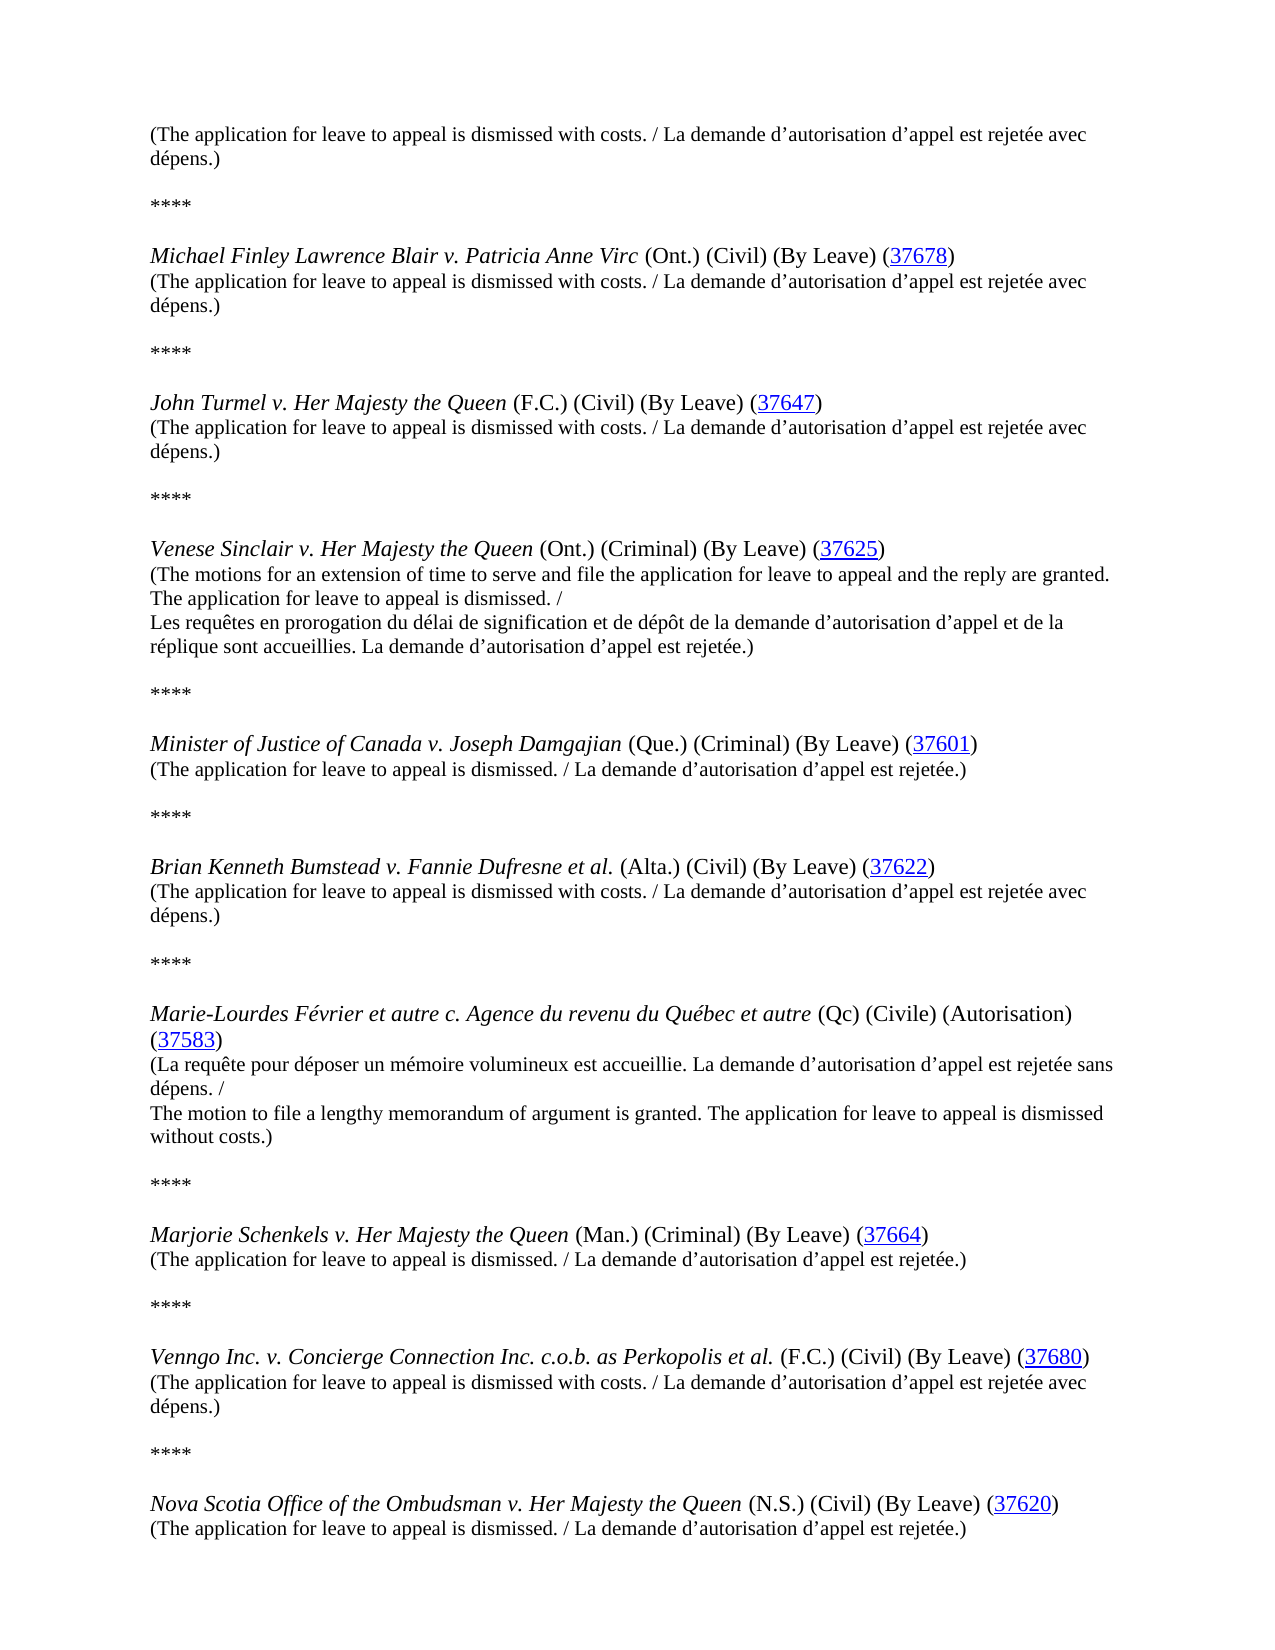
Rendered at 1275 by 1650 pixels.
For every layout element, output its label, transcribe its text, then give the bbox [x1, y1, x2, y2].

text Marie-Lourdes Février et autre c. Agence du revenu du Québec et autre (Qc) (Civile) (Autorisation) (37583) [150, 999, 1125, 1052]
text **** [150, 951, 1125, 976]
text **** [150, 682, 1125, 706]
text (The application for leave to appeal is dismissed. / La demande d’autorisation d’appel est rejetée.) [150, 1247, 1125, 1271]
text (La requête pour déposer un mémoire volumineux est accueillie. La demande d’autorisation d’appel est rejetée sans dépens. / [150, 1052, 1125, 1100]
text The motion to file a lengthy memorandum of argument is granted. The application for leave to appeal is dismissed without costs.) [150, 1100, 1125, 1148]
text (The application for leave to appeal is dismissed with costs. / La demande d’autorisation d’appel est rejetée avec dépens.) [150, 415, 1125, 463]
text Nova Scotia Office of the Ombudsman v. Her Majesty the Queen (N.S.) (Civil) (By Leave) (37620) [150, 1490, 1125, 1516]
text **** [150, 194, 1125, 218]
text Michael Finley Lawrence Blair v. Patricia Anne Virc (Ont.) (Civil) (By Leave) (37678) [150, 242, 1125, 268]
text (The application for leave to appeal is dismissed with costs. / La demande d’autorisation d’appel est rejetée avec dépens.) [150, 122, 1125, 170]
text Minister of Justice of Canada v. Joseph Damgajian (Que.) (Criminal) (By Leave) (37601) [150, 730, 1125, 757]
text **** [150, 1295, 1125, 1319]
text (The motions for an extension of time to serve and file the application for leave to appeal and the reply are granted. The application for leave to appeal is dismissed. / [150, 562, 1125, 610]
text **** [150, 1442, 1125, 1466]
text **** [150, 487, 1125, 511]
text Venngo Inc. v. Concierge Connection Inc. c.o.b. as Perkopolis et al. (F.C.) (Civil) (By Leave) (37680) [150, 1343, 1125, 1370]
text Marjorie Schenkels v. Her Majesty the Queen (Man.) (Criminal) (By Leave) (37664) [150, 1221, 1125, 1247]
text (The application for leave to appeal is dismissed. / La demande d’autorisation d’appel est rejetée.) [150, 757, 1125, 781]
text Les requêtes en prorogation du délai de signification et de dépôt de la demande d’autorisation d’appel et de la réplique sont accueillies. La demande d’autorisation d’appel est rejetée.) [150, 610, 1125, 658]
text (The application for leave to appeal is dismissed. / La demande d’autorisation d’appel est rejetée.) [150, 1516, 1125, 1540]
text **** [150, 341, 1125, 365]
text John Turmel v. Her Majesty the Queen (F.C.) (Civil) (By Leave) (37647) [150, 389, 1125, 415]
text **** [150, 805, 1125, 829]
text (The application for leave to appeal is dismissed with costs. / La demande d’autorisation d’appel est rejetée avec dépens.) [150, 879, 1125, 927]
text Brian Kenneth Bumstead v. Fannie Dufresne et al. (Alta.) (Civil) (By Leave) (37622) [150, 853, 1125, 879]
text (The application for leave to appeal is dismissed with costs. / La demande d’autorisation d’appel est rejetée avec dépens.) [150, 268, 1125, 317]
text (The application for leave to appeal is dismissed with costs. / La demande d’autorisation d’appel est rejetée avec dépens.) [150, 1370, 1125, 1418]
text Venese Sinclair v. Her Majesty the Queen (Ont.) (Criminal) (By Leave) (37625) [150, 536, 1125, 562]
text **** [150, 1173, 1125, 1197]
